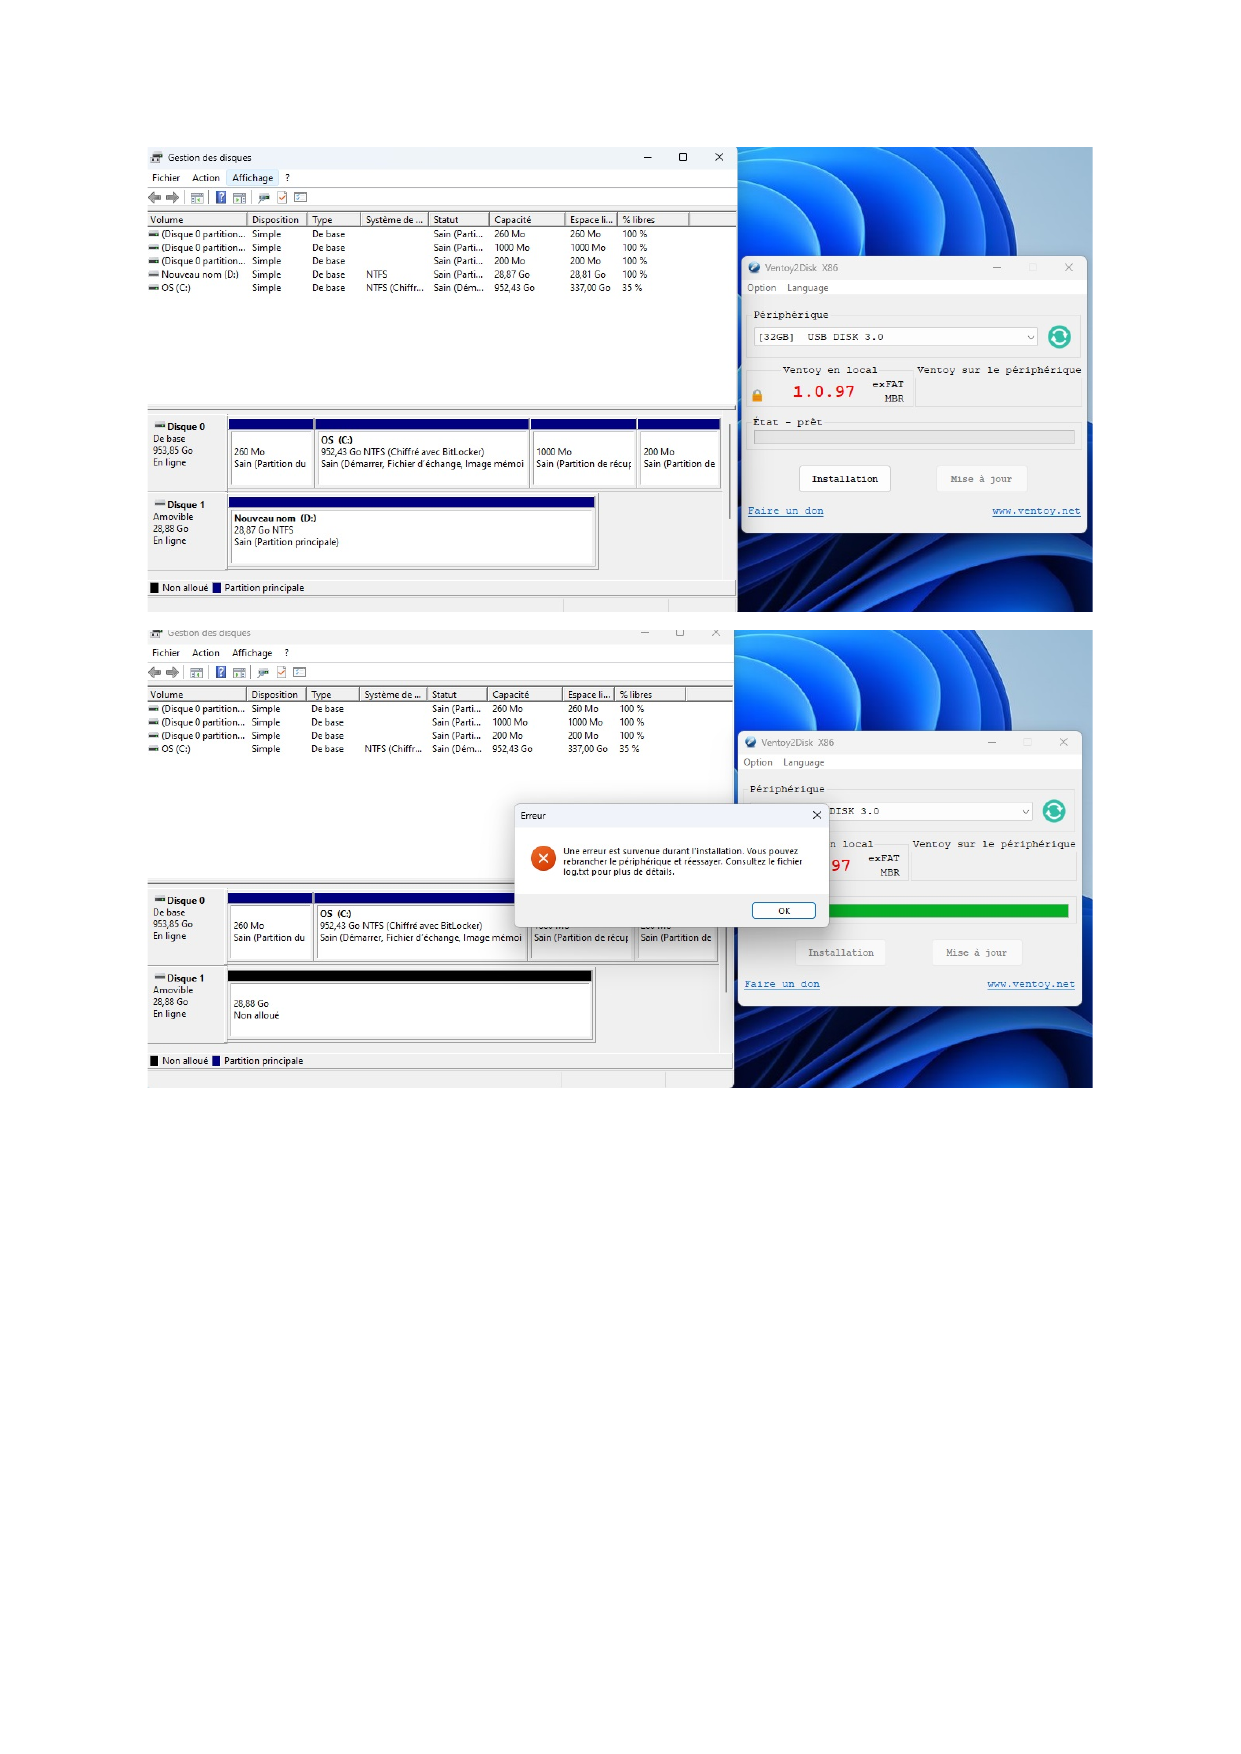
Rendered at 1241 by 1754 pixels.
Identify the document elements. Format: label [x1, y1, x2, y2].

picture [147, 630, 1093, 1088]
picture [147, 147, 1093, 612]
